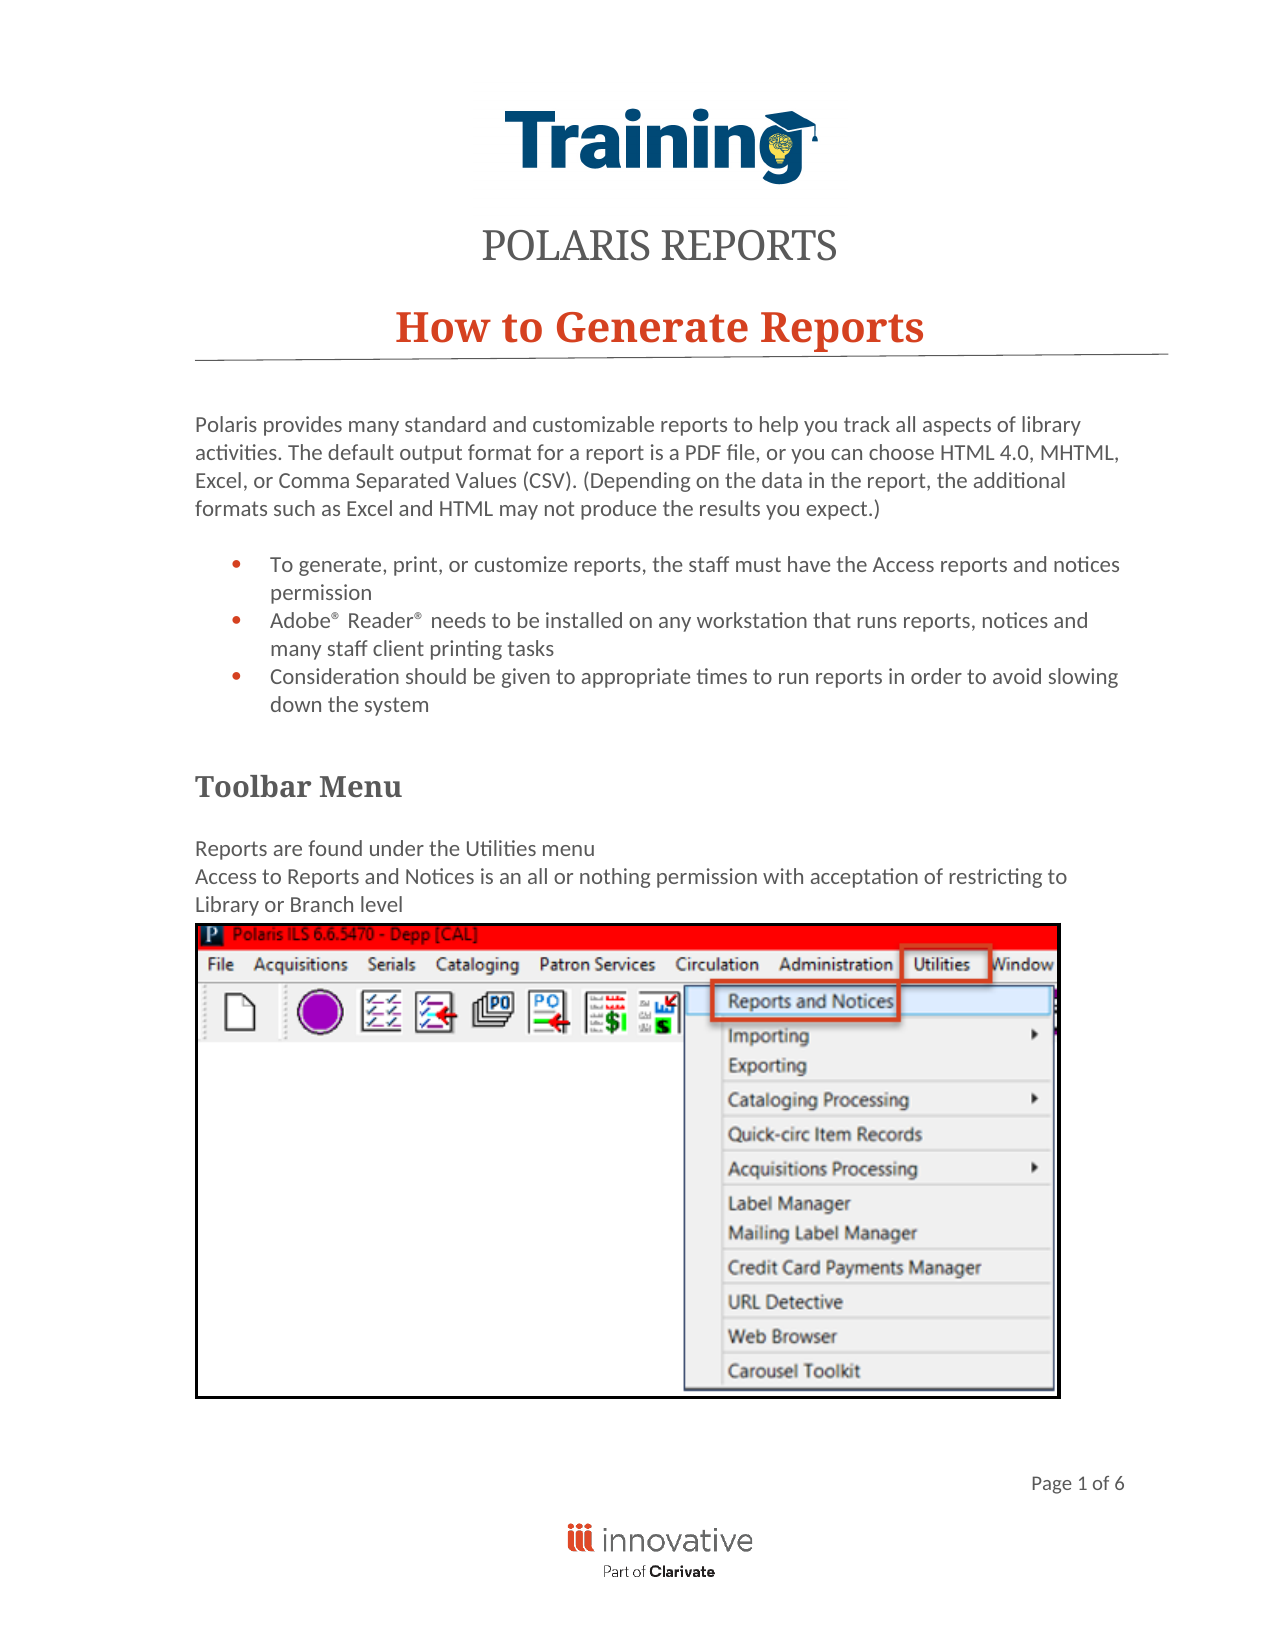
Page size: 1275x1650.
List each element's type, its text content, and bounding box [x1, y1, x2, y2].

picture [567, 1523, 753, 1577]
picture [472, 75, 848, 216]
text Access to Reports and Notices is an all or nothing permission with acceptation of restricting to Library or Branch level [195, 862, 1125, 918]
list To generate, print, or customize reports, the staff must have the Access reports and notices​ permission [232, 550, 1125, 606]
text Reports are found under the Utilities menu [195, 834, 1125, 862]
list Adobe® Reader® needs to be installed on any workstation that runs reports, notices and many staff client printing tasks​ [232, 606, 1125, 662]
title Polaris Reports [195, 216, 1125, 272]
list Consideration should be given to appropriate times to run reports in order to avoid slowing down the system​ [232, 662, 1125, 718]
subtitle How to Generate Reports [195, 297, 1125, 354]
subtitle Toolbar Menu [195, 766, 1125, 806]
text Polaris provides many standard and customizable reports to help you track all aspects of library activities. The default output format for a report is a PDF file, or you can choose HTML 4.0, MHTML, Excel, or Comma Separated Values (CSV). (Depending on the data in the report, the additional formats such as Excel and HTML may not produce the results you expect.) [195, 410, 1125, 522]
picture [198, 926, 1057, 1396]
